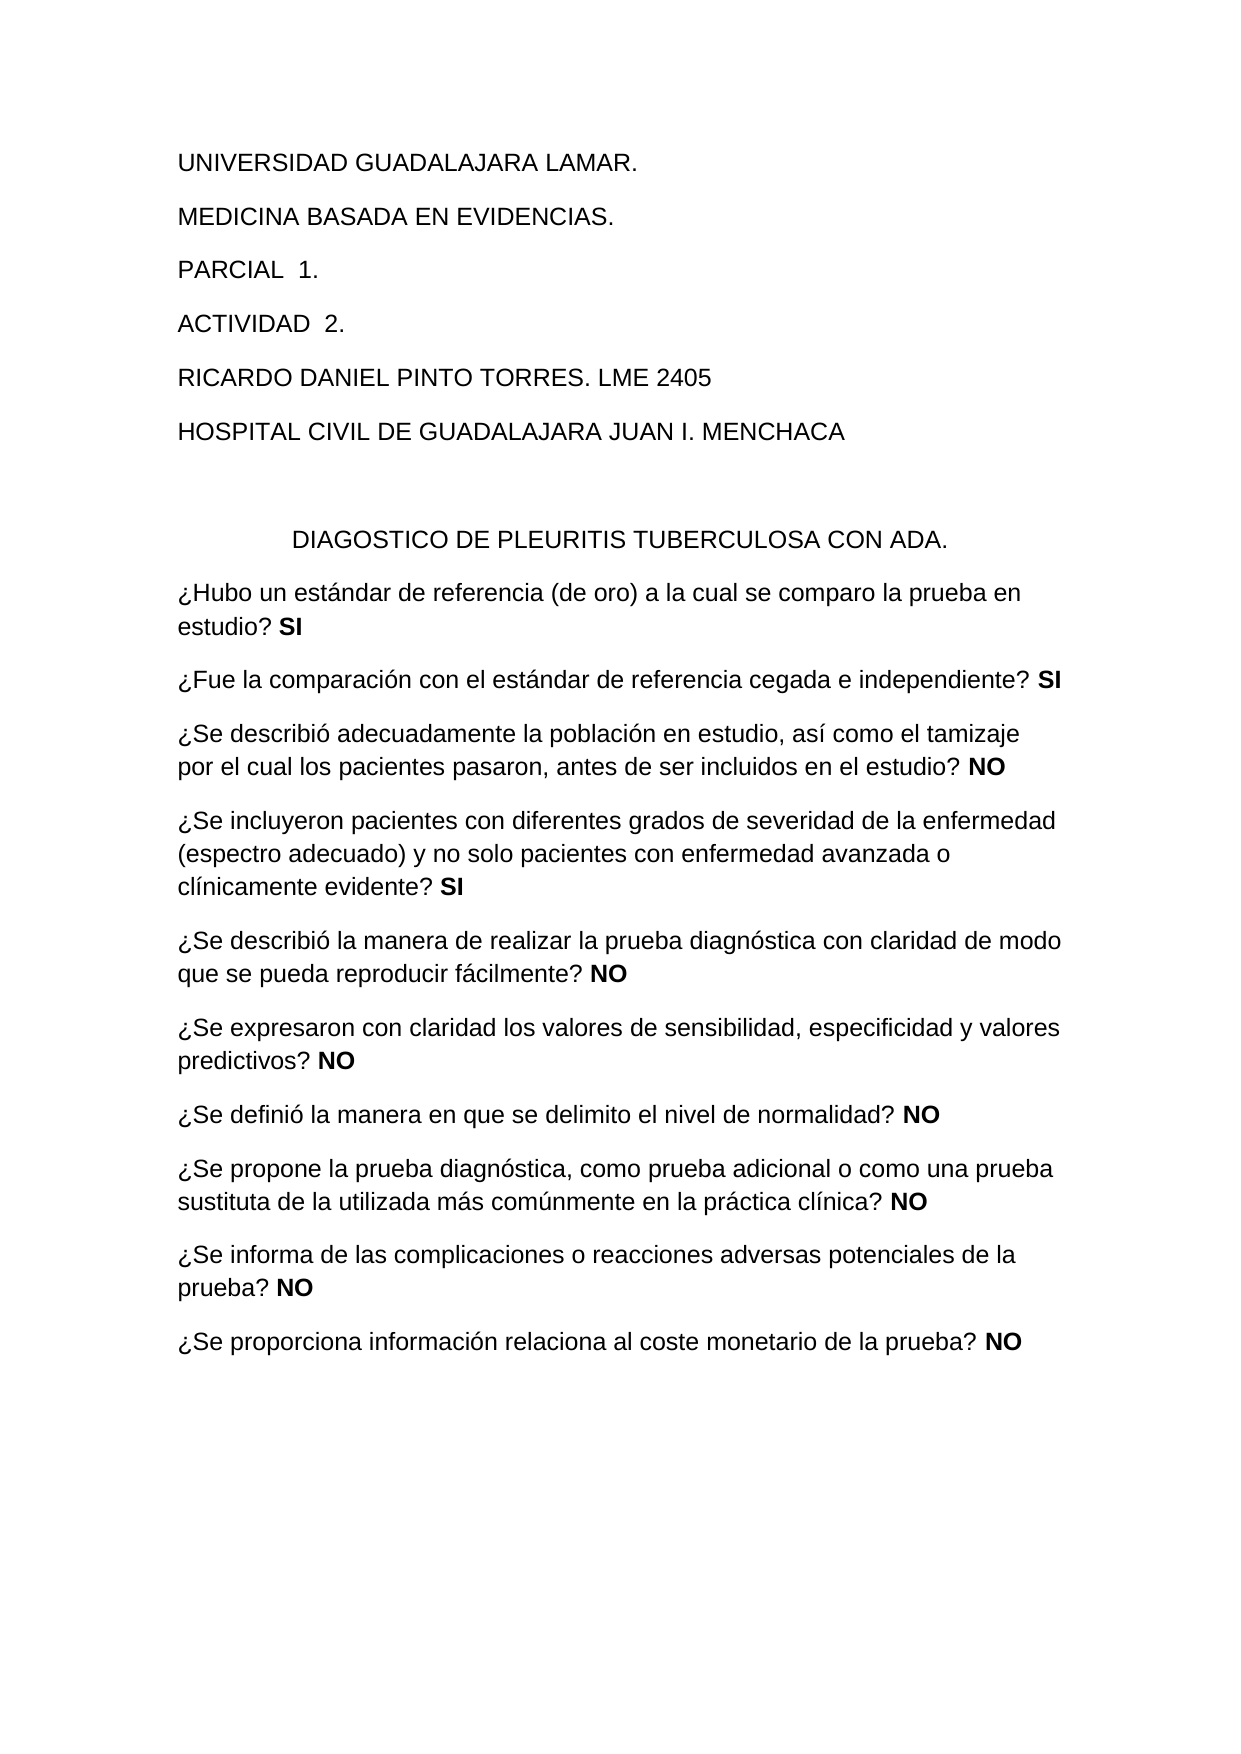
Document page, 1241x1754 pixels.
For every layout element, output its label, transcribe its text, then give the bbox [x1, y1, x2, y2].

text ¿Se expresaron con claridad los valores de sensibilidad, especificidad y valores predictivos? NO [177, 1013, 1063, 1074]
text HOSPITAL CIVIL DE GUADALAJARA JUAN I. MENCHACA [177, 417, 1063, 446]
text MEDICINA BASADA EN EVIDENCIAS. [177, 201, 1063, 230]
text ¿Se describió adecuadamente la población en estudio, así como el tamizaje por el cual los pacientes pasaron, antes de ser incluidos en el estudio? NO [177, 719, 1063, 781]
text RICARDO DANIEL PINTO TORRES. LME 2405 [177, 363, 1063, 392]
text PARCIAL 1. [177, 255, 1063, 284]
text ¿Se informa de las complicaciones o reacciones adversas potenciales de la prueba? NO [177, 1240, 1063, 1302]
text ¿Se definió la manera en que se delimito el nivel de normalidad? NO [177, 1100, 1063, 1128]
text UNIVERSIDAD GUADALAJARA LAMAR. [177, 148, 1063, 176]
text ¿Hubo un estándar de referencia (de oro) a la cual se comparo la prueba en estudio? SI [177, 578, 1063, 640]
text ¿Se proporciona información relaciona al coste monetario de la prueba? NO [177, 1327, 1063, 1356]
text ¿Se propone la prueba diagnóstica, como prueba adicional o como una prueba sustituta de la utilizada más comúnmente en la práctica clínica? NO [177, 1153, 1063, 1215]
text ¿Se incluyeron pacientes con diferentes grados de severidad de la enfermedad (espectro adecuado) y no solo pacientes con enfermedad avanzada o clínicamente evidente? SI [177, 806, 1063, 901]
text DIAGOSTICO DE PLEURITIS TUBERCULOSA CON ADA. [177, 524, 1063, 553]
text ¿Fue la comparación con el estándar de referencia cegada e independiente? SI [177, 665, 1063, 694]
text ACTIVIDAD 2. [177, 309, 1063, 338]
text ¿Se describió la manera de realizar la prueba diagnóstica con claridad de modo que se pueda reproducir fácilmente? NO [177, 926, 1063, 988]
